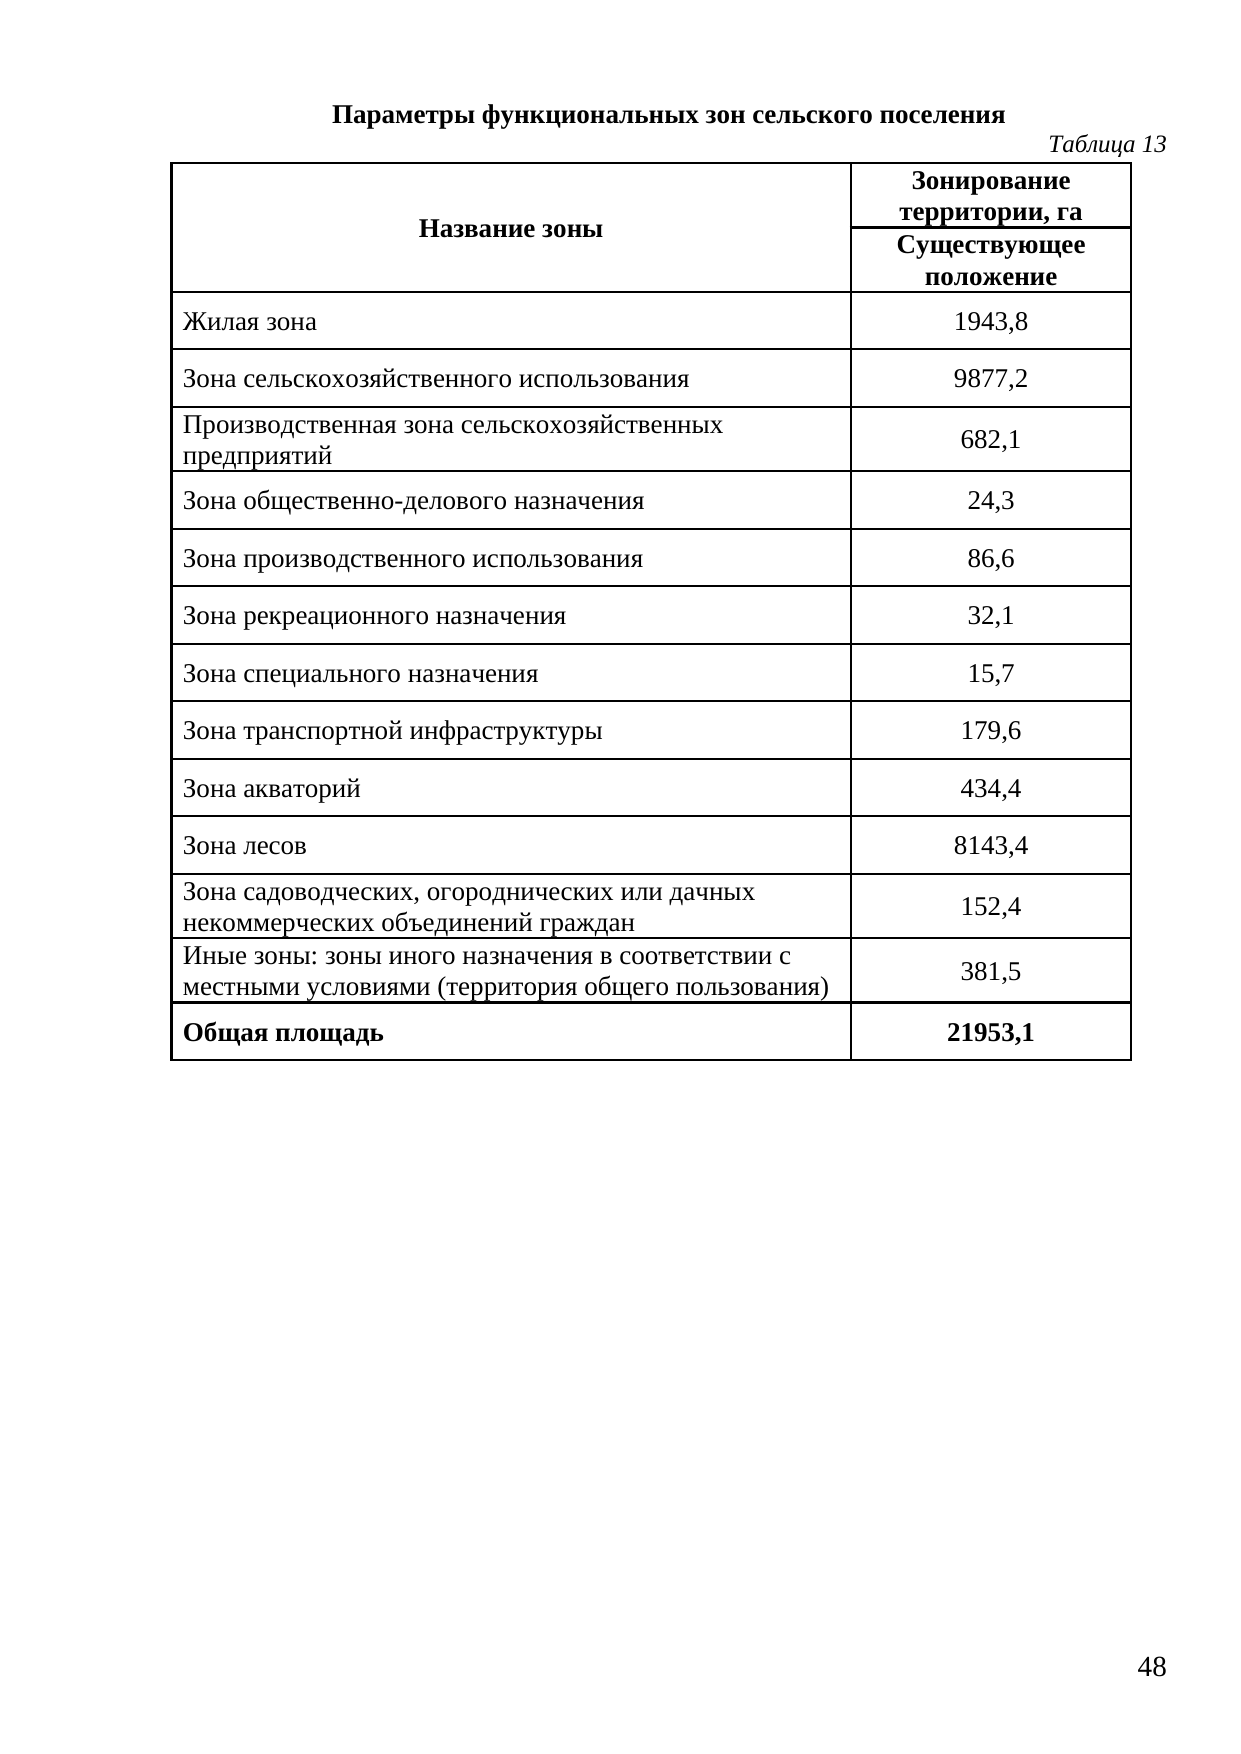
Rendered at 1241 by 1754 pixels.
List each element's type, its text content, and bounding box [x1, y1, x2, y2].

table_cell 32,1 [852, 587, 1130, 643]
table_cell Жилая зона [173, 293, 850, 348]
table_cell 9877,2 [852, 350, 1130, 406]
table_header Зонирование территории, га [852, 164, 1130, 226]
table_cell Зона сельскохозяйственного использования [173, 350, 850, 406]
table_cell Общая площадь [173, 1004, 850, 1059]
table_cell Иные зоны: зоны иного назначения в соответствии с местными условиями (территория общего пользования) [173, 939, 850, 1001]
table_cell Зона лесов [173, 817, 850, 873]
table_cell Существующее положение [852, 229, 1130, 291]
table_cell Зона производственного использования [173, 530, 850, 585]
table_cell Зона общественно-делового назначения [173, 472, 850, 528]
table_cell 21953,1 [852, 1004, 1130, 1059]
table_cell Производственная зона сельскохозяйственных предприятий [173, 408, 850, 470]
table_cell 24,3 [852, 472, 1130, 528]
table_cell 1943,8 [852, 293, 1130, 348]
table_cell 434,4 [852, 760, 1130, 815]
text Таблица 13 [171, 129, 1167, 158]
table_cell 86,6 [852, 530, 1130, 585]
table_cell Зона специального назначения [173, 645, 850, 700]
table_header Название зоны [173, 164, 850, 291]
table_cell 15,7 [852, 645, 1130, 700]
table_cell 179,6 [852, 702, 1130, 758]
table_cell 8143,4 [852, 817, 1130, 873]
table_cell 152,4 [852, 875, 1130, 937]
text Параметры функциональных зон сельского поселения [171, 98, 1167, 129]
table_cell Зона рекреационного назначения [173, 587, 850, 643]
table_cell 381,5 [852, 939, 1130, 1001]
table_cell Зона акваторий [173, 760, 850, 815]
table_cell 682,1 [852, 408, 1130, 470]
table_cell Зона транспортной инфраструктуры [173, 702, 850, 758]
table_cell Зона садоводческих, огороднических или дачных некоммерческих объединений граждан [173, 875, 850, 937]
